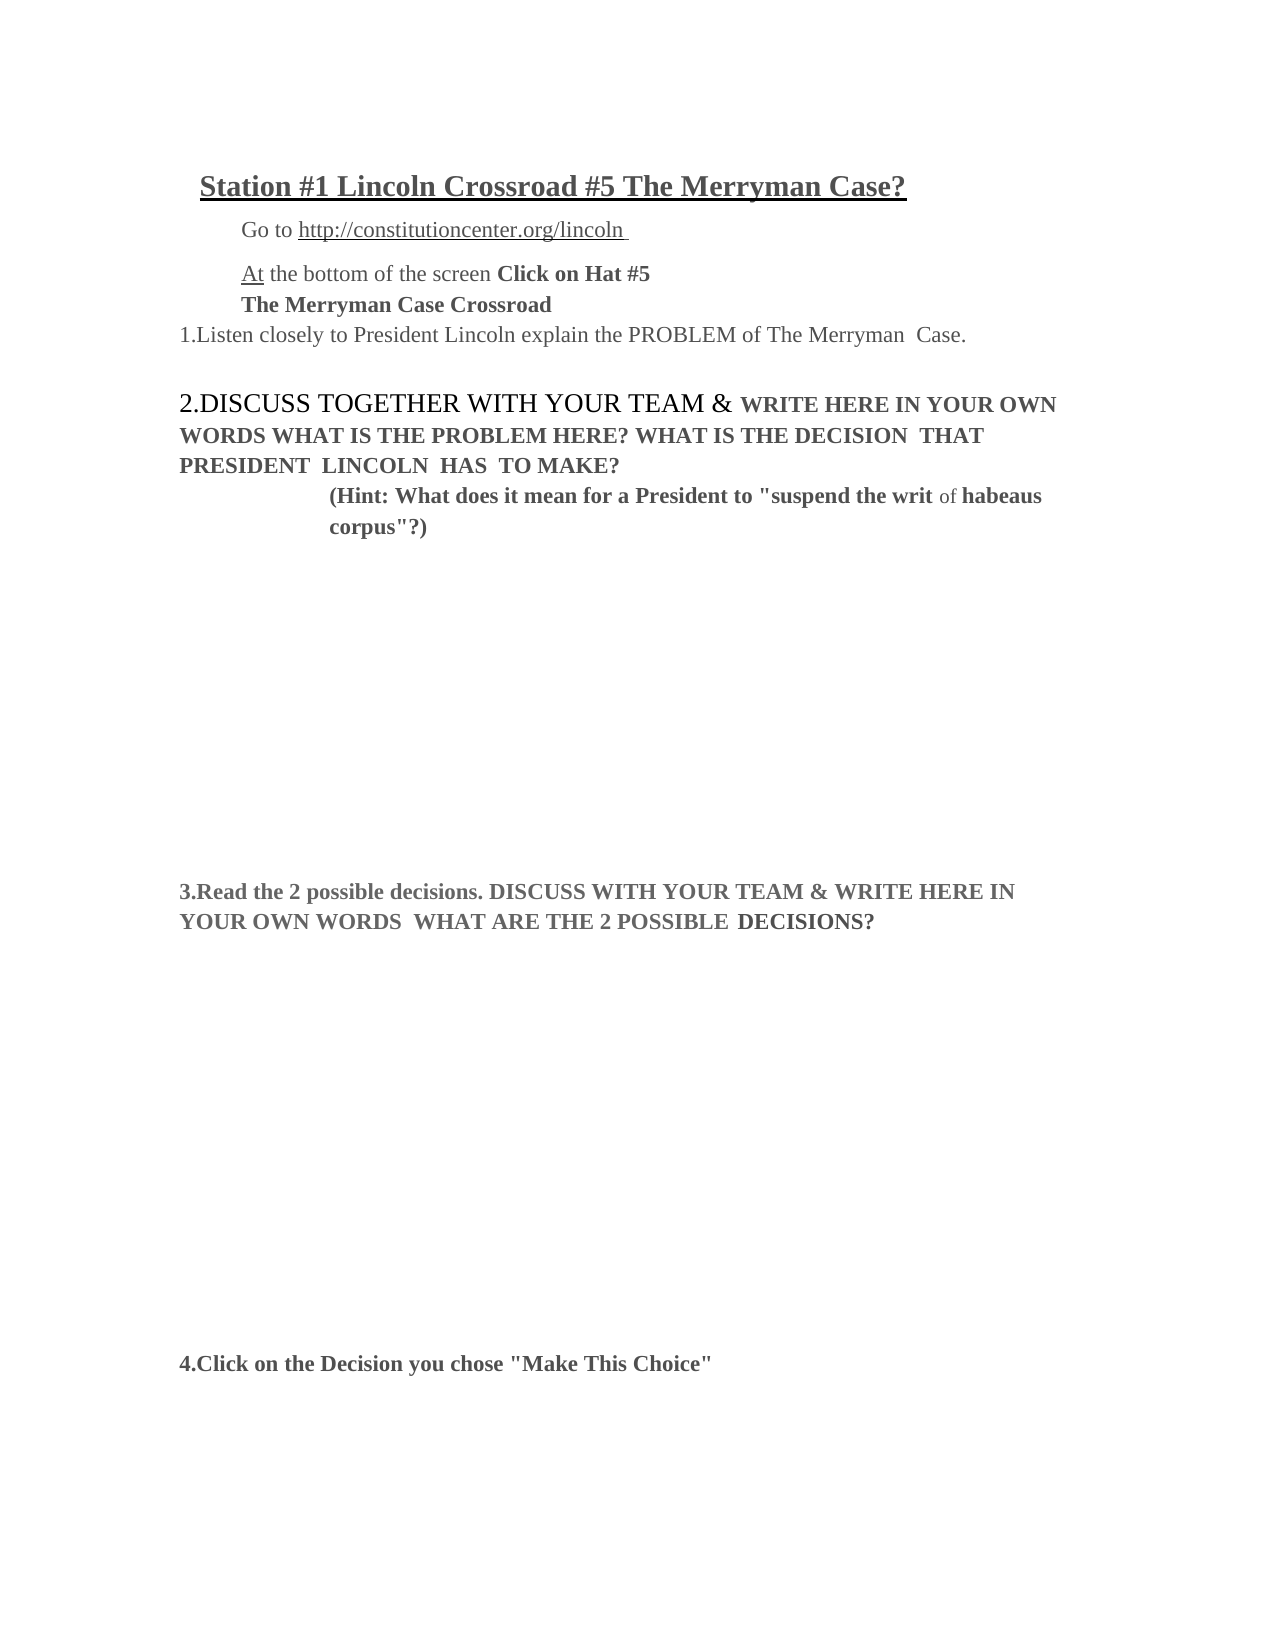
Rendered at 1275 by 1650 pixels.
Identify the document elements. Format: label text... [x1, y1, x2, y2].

text 3.Read the 2 possible decisions. DISCUSS WITH YOUR TEAM & WRITE HERE IN YOUR OWN WORDS WHAT ARE THE 2 POSSIBLE DECISIONS? [179, 878, 1079, 934]
text 2.DISCUSS TOGETHER WITH YOUR TEAM & WRITE HERE IN YOUR OWN WORDS WHAT IS THE PROBLEM HERE? WHAT IS THE DECISION THAT PRESIDENT LINCOLN HAS TO MAKE? [179, 387, 1096, 479]
text Go to http://constitutioncenter.org/lincoln [241, 216, 671, 243]
text 1.Listen closely to President Lincoln explain the PROBLEM of The Merryman Case. [179, 321, 1078, 347]
text At the bottom of the screen Click on Hat #5 The Merryman Case Crossroad [241, 261, 671, 317]
text (Hint: What does it mean for a President to "suspend the writ of habeaus corpus"?) [329, 482, 1082, 539]
text Station #1 Lincoln Crossroad #5 The Merryman Case? [199, 168, 1096, 202]
text 4.Click on the Decision you chose "Make This Choice" [179, 1350, 1079, 1376]
